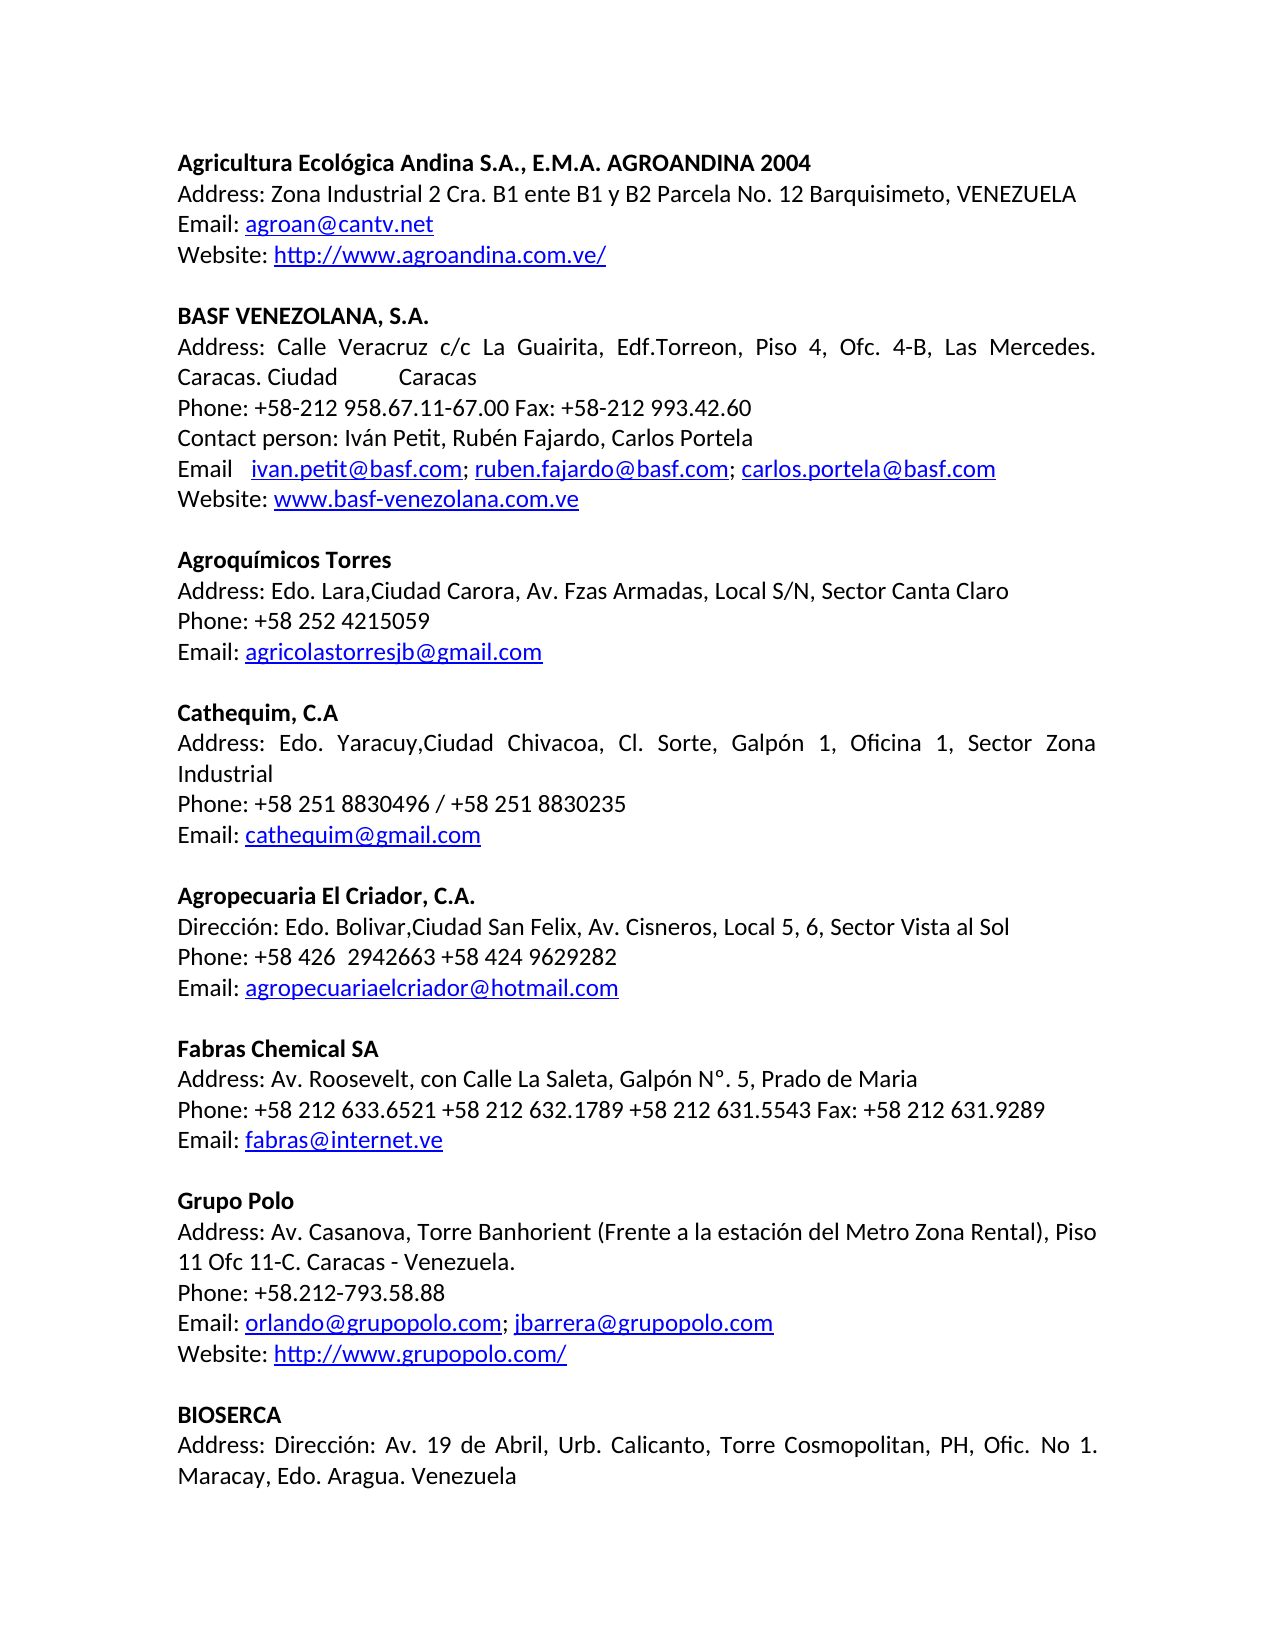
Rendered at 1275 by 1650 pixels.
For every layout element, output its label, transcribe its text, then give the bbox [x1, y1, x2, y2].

text Email ivan.petit@basf.com; ruben.fajardo@basf.com; carlos.portela@basf.com [177, 453, 1098, 483]
text Email: agroan@cantv.net [177, 209, 1098, 239]
text Address: Zona Industrial 2 Cra. B1 ente B1 y B2 Parcela No. 12 Barquisimeto, VENEZUELA [177, 178, 1098, 209]
text Email: agropecuariaelcriador@hotmail.com [177, 972, 1098, 1002]
text Grupo Polo [177, 1185, 1098, 1216]
text Address: Av. Casanova, Torre Banhorient (Frente a la estación del Metro Zona Rental), Piso 11 Ofc 11-C. Caracas - Venezuela. [177, 1216, 1098, 1277]
text Email: cathequim@gmail.com [177, 819, 1098, 849]
text Phone: +58 252 4215059 [177, 605, 1098, 636]
text Email: agricolastorresjb@gmail.com [177, 636, 1098, 666]
text Website: www.basf-venezolana.com.ve [177, 483, 1098, 514]
text Phone: +58-212 958.67.11-67.00 Fax: +58-212 993.42.60 [177, 392, 1098, 422]
text Address: Calle Veracruz c/c La Guairita, Edf.Torreon, Piso 4, Ofc. 4-B, Las Mercedes. Caracas. Ciudad Caracas [177, 331, 1098, 392]
text Address: Av. Roosevelt, con Calle La Saleta, Galpón Nº. 5, Prado de Maria [177, 1063, 1098, 1094]
text Email: orlando@grupopolo.com; jbarrera@grupopolo.com [177, 1307, 1098, 1338]
text Website: http://www.grupopolo.com/ [177, 1338, 1098, 1368]
text Phone: +58 212 633.6521 +58 212 632.1789 +58 212 631.5543 Fax: +58 212 631.9289 [177, 1094, 1098, 1124]
text BIOSERCA [177, 1399, 1098, 1429]
text Fabras Chemical SA [177, 1033, 1098, 1063]
text Website: http://www.agroandina.com.ve/ [177, 239, 1098, 270]
text Address: Edo. Lara,Ciudad Carora, Av. Fzas Armadas, Local S/N, Sector Canta Claro [177, 575, 1098, 605]
text BASF VENEZOLANA, S.A. [177, 300, 1098, 331]
text Phone: +58.212-793.58.88 [177, 1277, 1098, 1307]
text Agropecuaria El Criador, C.A. [177, 880, 1098, 911]
text Phone: +58 426 2942663 +58 424 9629282 [177, 941, 1098, 972]
text Phone: +58 251 8830496 / +58 251 8830235 [177, 788, 1098, 819]
text Address: Edo. Yaracuy,Ciudad Chivacoa, Cl. Sorte, Galpón 1, Oficina 1, Sector Zona Industrial [177, 727, 1098, 788]
text Address: Dirección: Av. 19 de Abril, Urb. Calicanto, Torre Cosmopolitan, PH, Ofic. No 1. Maracay, Edo. Aragua. Venezuela [177, 1429, 1098, 1491]
text Agroquímicos Torres [177, 544, 1098, 575]
text Agricultura Ecológica Andina S.A., E.M.A. AGROANDINA 2004 [177, 148, 1098, 178]
text Email: fabras@internet.ve [177, 1124, 1098, 1155]
text Dirección: Edo. Bolivar,Ciudad San Felix, Av. Cisneros, Local 5, 6, Sector Vista al Sol [177, 911, 1098, 941]
text Contact person: Iván Petit, Rubén Fajardo, Carlos Portela [177, 422, 1098, 453]
text Cathequim, C.A [177, 697, 1098, 727]
